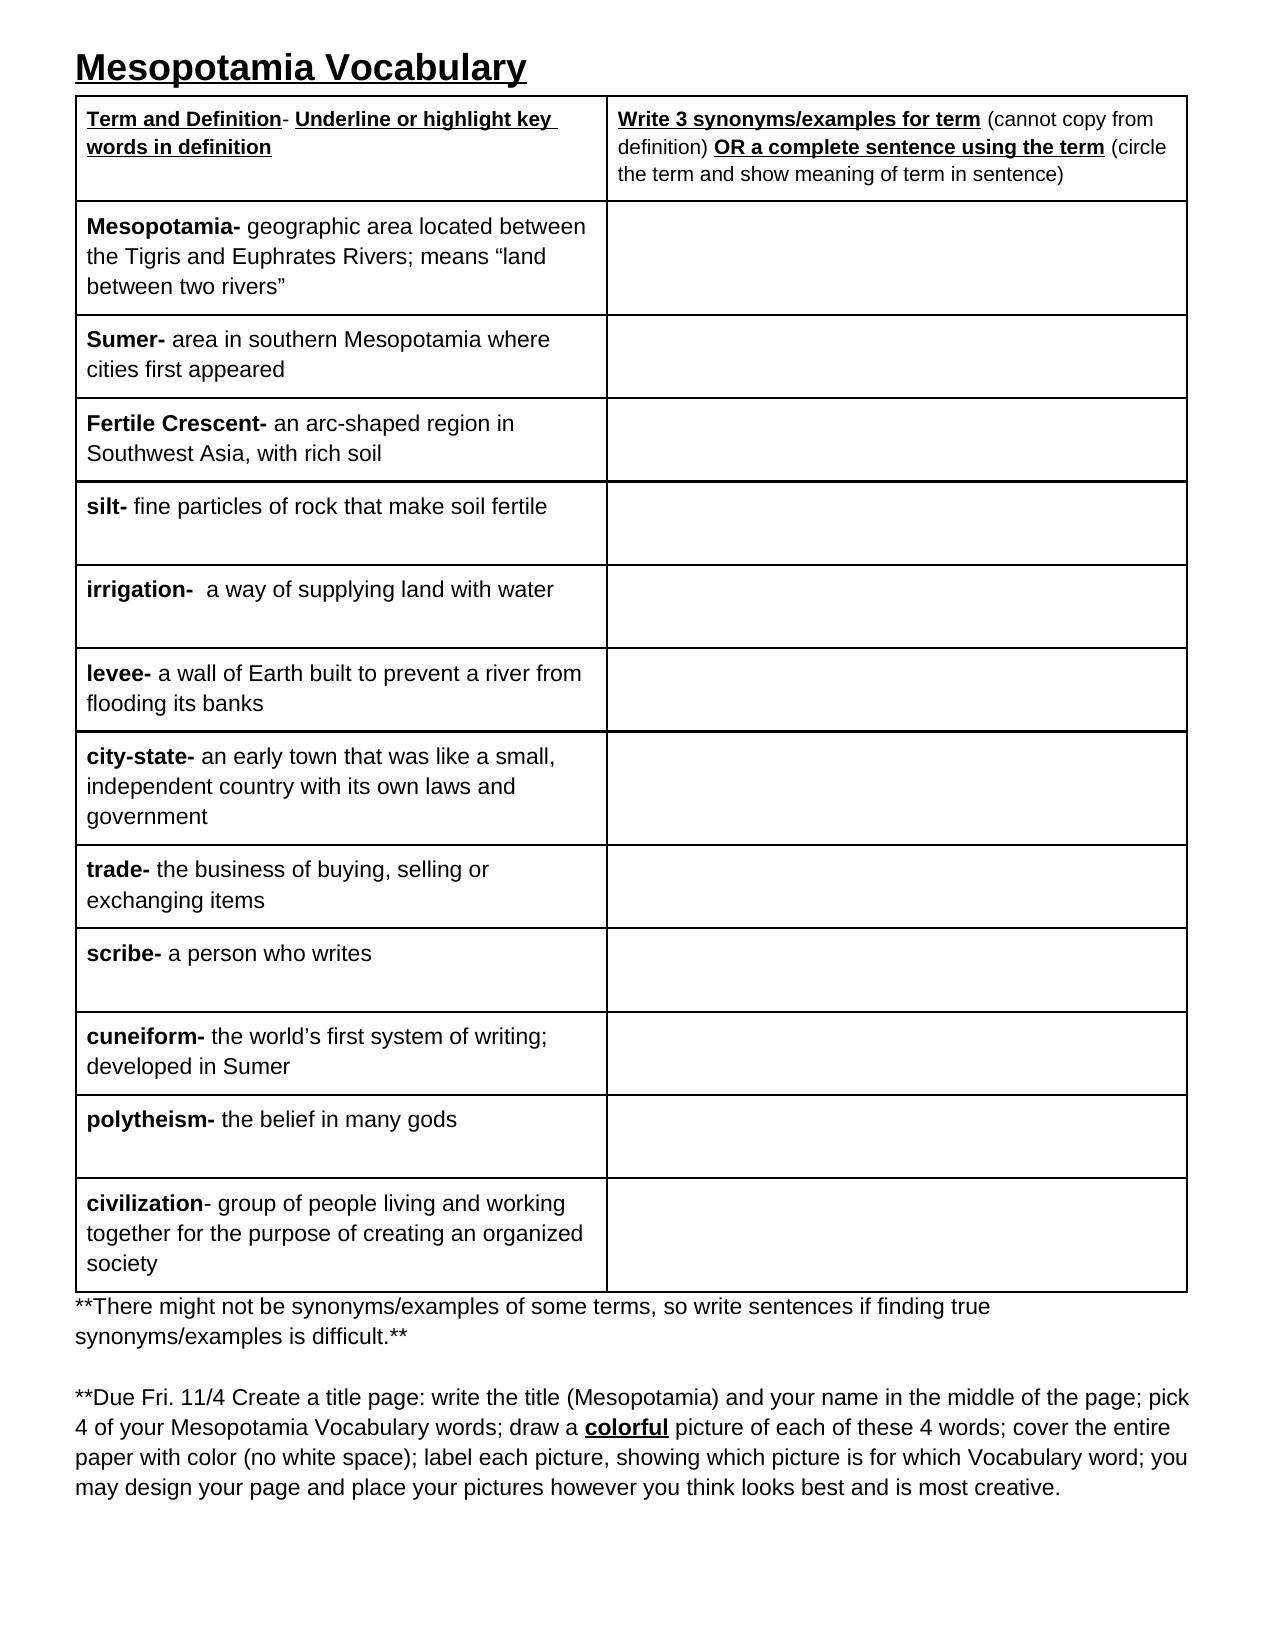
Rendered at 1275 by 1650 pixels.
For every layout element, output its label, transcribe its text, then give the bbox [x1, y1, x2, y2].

table_cell [608, 846, 1186, 927]
table_cell Mesopotamia- geographic area located between the Tigris and Euphrates Rivers; means “land between two rivers” [77, 202, 606, 314]
table_cell [608, 733, 1186, 844]
table_cell Sumer- area in southern Mesopotamia where cities first appeared [77, 316, 606, 397]
table_cell scribe- a person who writes [77, 929, 606, 1011]
table_cell [608, 929, 1186, 1011]
table_cell [608, 1096, 1186, 1177]
text **Due Fri. 11/4 Create a title page: write the title (Mesopotamia) and your name in the middle of the page; pick 4 of your Mesopotamia Vocabulary words; draw a colorful picture of each of these 4 words; cover the entire paper with color (no white space); label each picture, showing which picture is for which Vocabulary word; you may design your page and place your pictures however you think looks best and is most creative. [75, 1353, 1200, 1501]
table_cell silt- fine particles of rock that make soil fertile [77, 483, 606, 564]
table_cell [608, 566, 1186, 647]
table_cell civilization- group of people living and working together for the purpose of creating an organized society [77, 1179, 606, 1291]
text Mesopotamia Vocabulary [75, 45, 1200, 88]
table_cell [608, 202, 1186, 314]
text **There might not be synonyms/examples of some terms, so write sentences if finding true synonyms/examples is difficult.** [75, 1293, 1200, 1349]
table_cell [608, 399, 1186, 480]
table_cell cuneiform- the world’s first system of writing; developed in Sumer [77, 1013, 606, 1094]
table_cell levee- a wall of Earth built to prevent a river from flooding its banks [77, 649, 606, 730]
table_cell [608, 316, 1186, 397]
table_cell irrigation- a way of supplying land with water [77, 566, 606, 647]
table_header Term and Definition- Underline or highlight key words in definition [77, 97, 606, 200]
table_cell [608, 1013, 1186, 1094]
table_cell [608, 483, 1186, 564]
table_cell Fertile Crescent- an arc-shaped region in Southwest Asia, with rich soil [77, 399, 606, 480]
table_cell [608, 1179, 1186, 1291]
table_cell trade- the business of buying, selling or exchanging items [77, 846, 606, 927]
table_cell polytheism- the belief in many gods [77, 1096, 606, 1177]
table_cell [608, 649, 1186, 730]
table_header Write 3 synonyms/examples for term (cannot copy from definition) OR a complete sentence using the term (circle the term and show meaning of term in sentence) [608, 97, 1186, 200]
table_cell city-state- an early town that was like a small, independent country with its own laws and government [77, 733, 606, 844]
